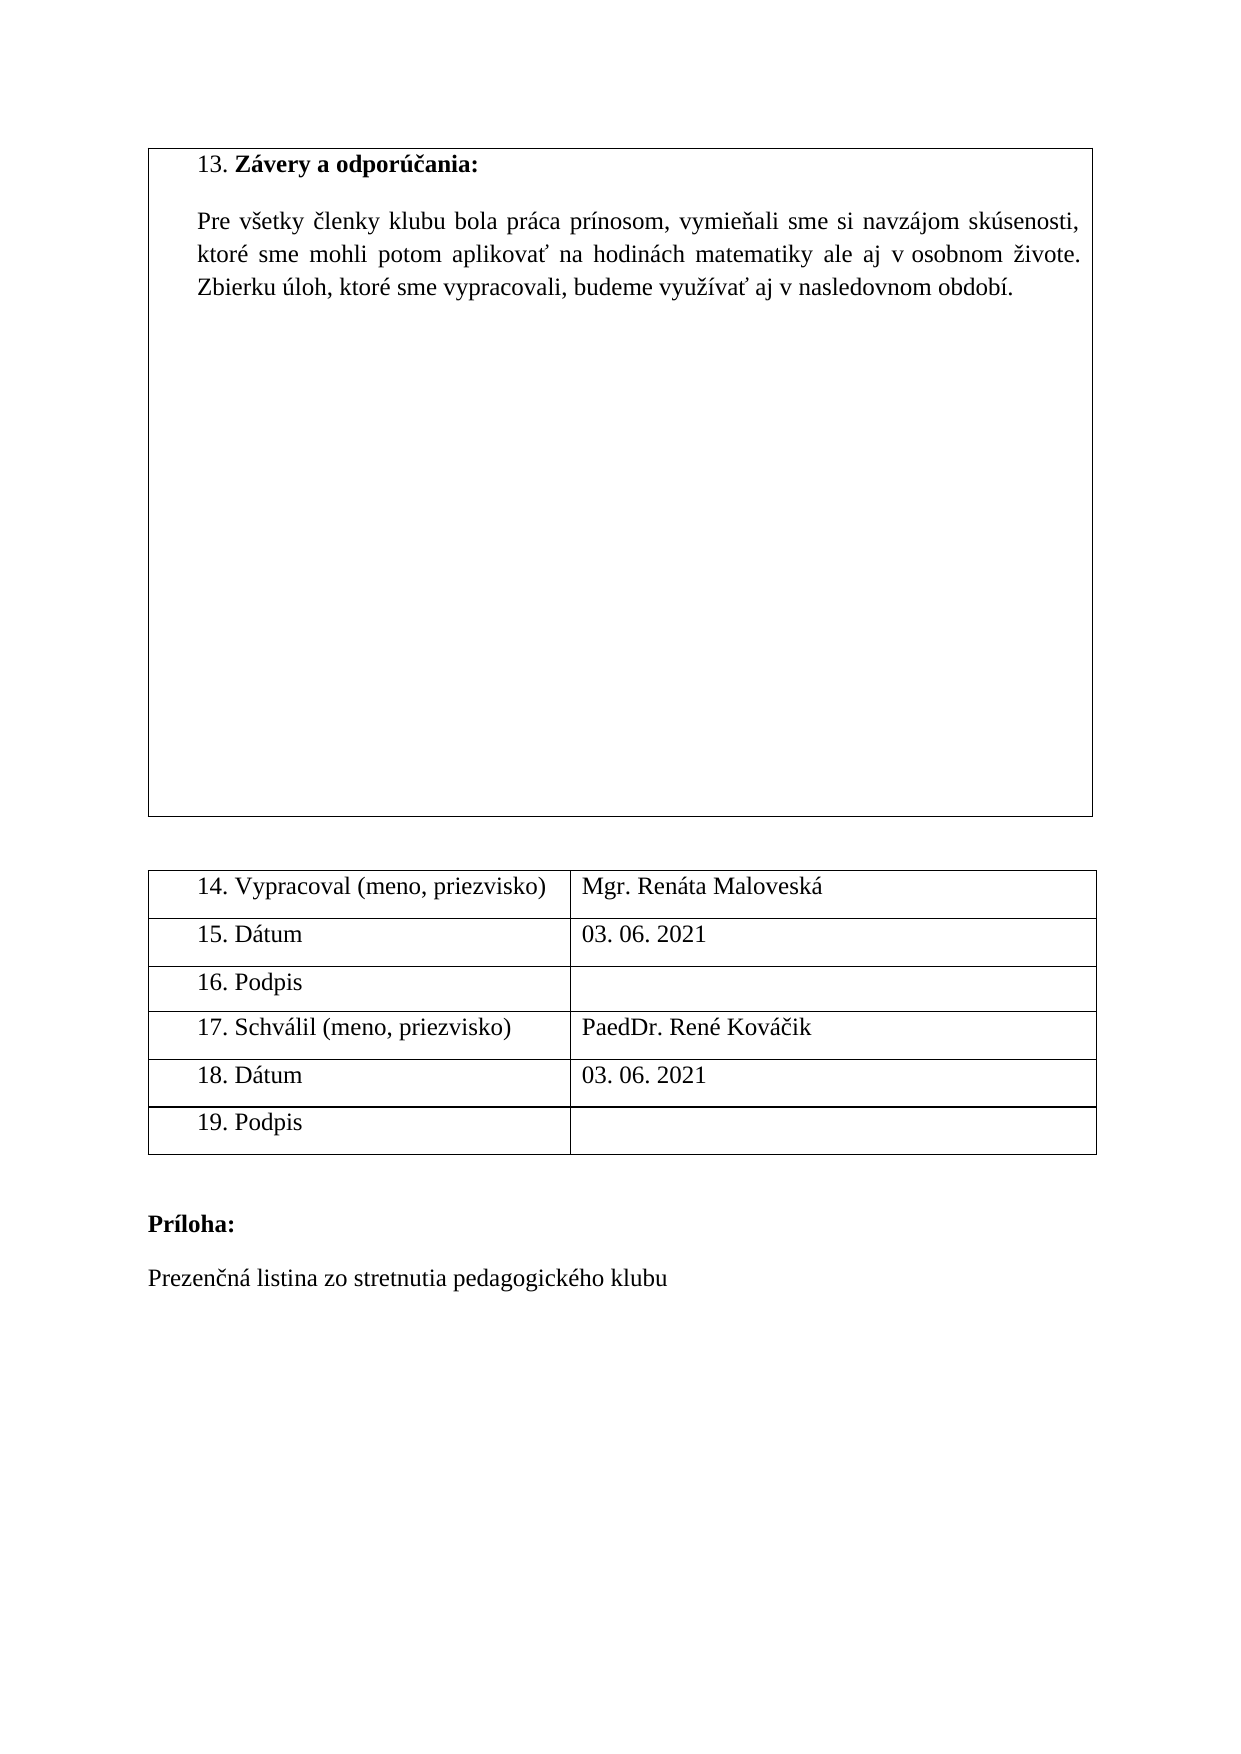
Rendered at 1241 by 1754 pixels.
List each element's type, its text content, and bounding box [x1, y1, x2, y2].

table_cell Podpis [149, 967, 570, 1011]
table_header Mgr. Renáta Maloveská [571, 871, 1096, 918]
text Prezenčná listina zo stretnutia pedagogického klubu [148, 1263, 1093, 1292]
table_header Vypracoval (meno, priezvisko) [149, 871, 570, 918]
table_cell Dátum [149, 919, 570, 966]
table_cell Dátum [149, 1060, 570, 1106]
table_cell 03. 06. 2021 [571, 1060, 1096, 1106]
table_cell [571, 1108, 1096, 1154]
table_cell Závery a odporúčania: Pre všetky členky klubu bola práca prínosom, vymieňali sme si navzájom skúsenosti, ktoré sme mohli potom aplikovať na hodinách matematiky ale aj v osobnom živote. Zbierku úloh, ktoré sme vypracovali, budeme využívať aj v nasledovnom období. [149, 149, 1092, 816]
text Príloha: [148, 1209, 1093, 1238]
table_cell 03. 06. 2021 [571, 919, 1096, 966]
table_cell Podpis [149, 1108, 570, 1154]
table_cell Schválil (meno, priezvisko) [149, 1012, 570, 1059]
table_cell PaedDr. René Kováčik [571, 1012, 1096, 1059]
table_cell [571, 967, 1096, 1011]
